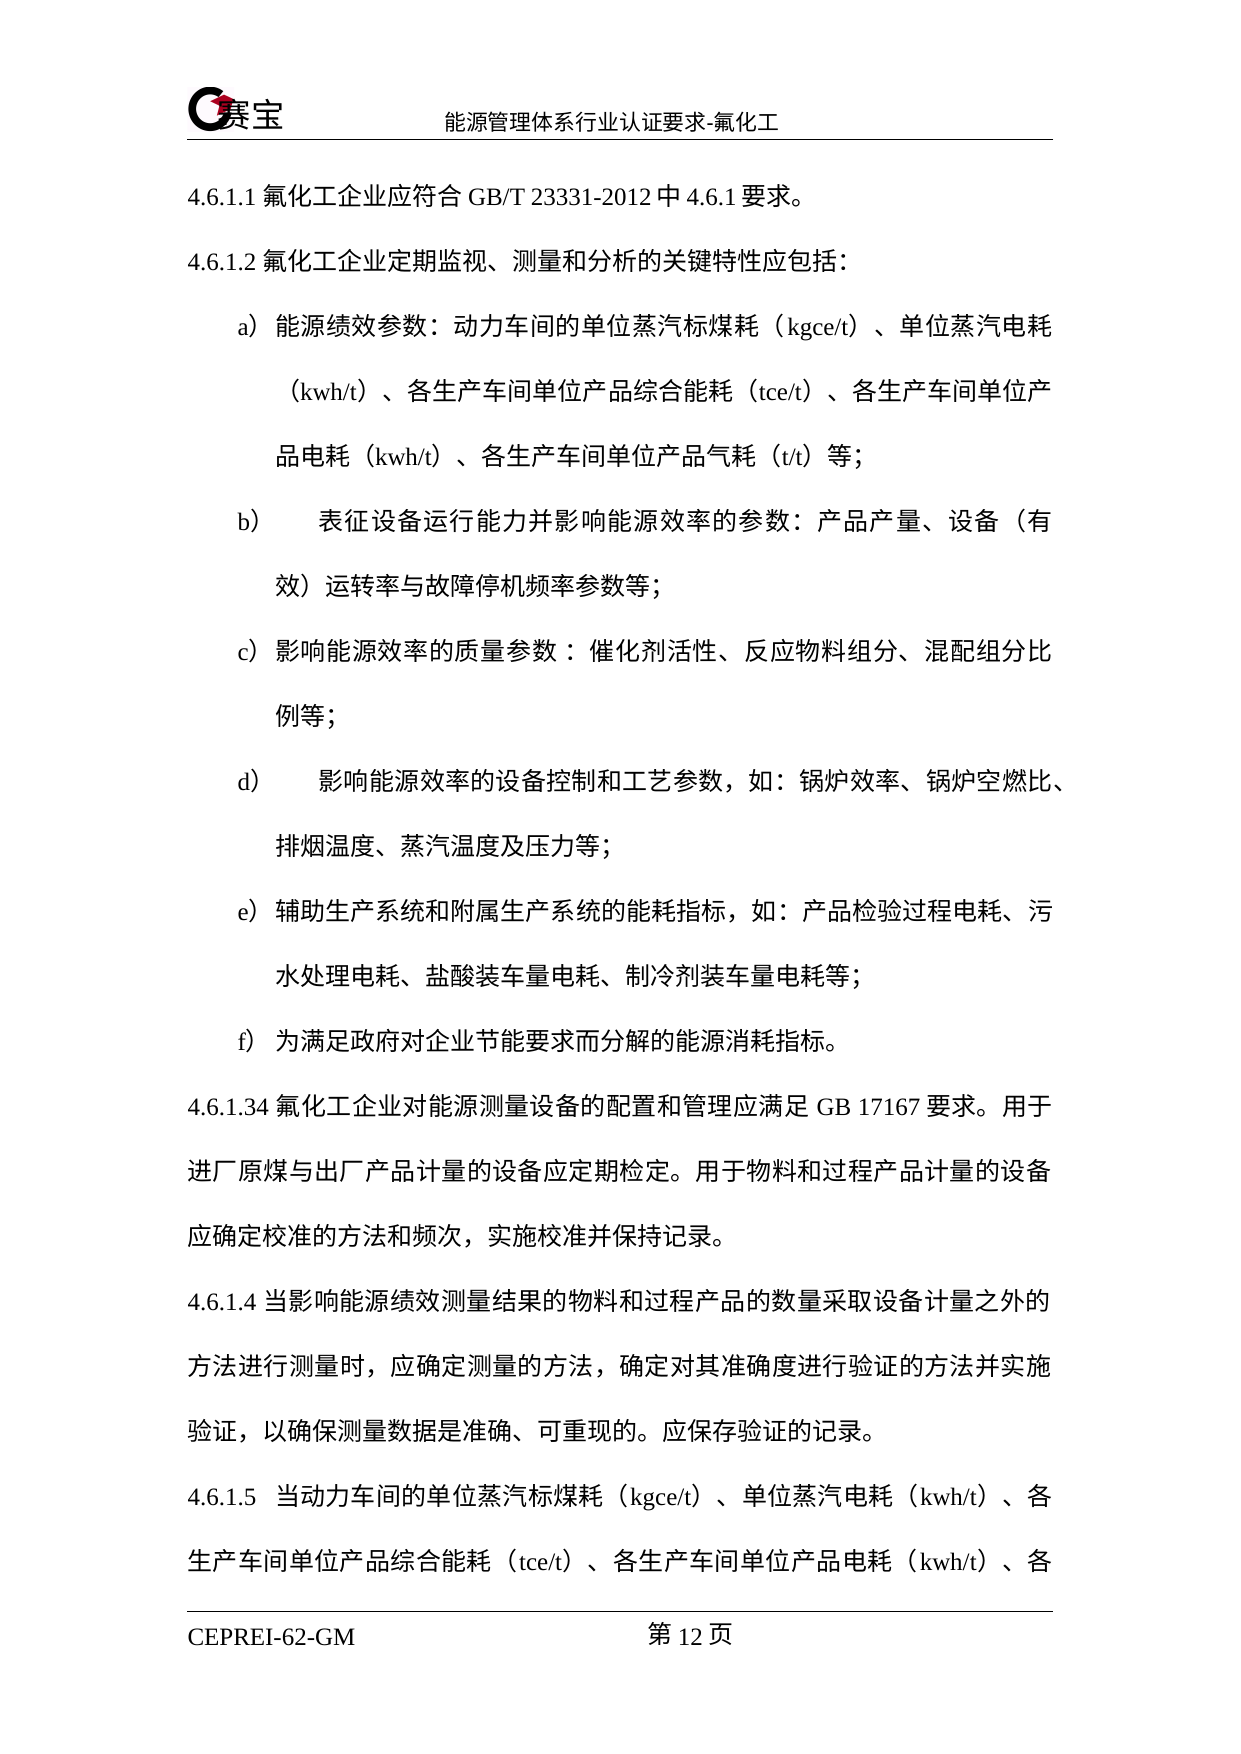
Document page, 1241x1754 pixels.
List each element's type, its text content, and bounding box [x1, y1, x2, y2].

list 为满足政府对企业节能要求而分解的能源消耗指标。 [237, 1007, 1053, 1072]
text 4.6.1.4 当影响能源绩效测量结果的物料和过程产品的数量采取设备计量之外的方法进行测量时，应确定测量的方法，确定对其准确度进行验证的方法并实施验证，以确保测量数据是准确、可重现的。应保存验证的记录。 [187, 1267, 1053, 1462]
list 影响能源效率的质量参数 ：催化剂活性、反应物料组分、混配组分比例等； [237, 617, 1053, 747]
picture [187, 87, 235, 132]
list 表征设备运行能力并影响能源效率的参数：产品产量、设备（有效）运转率与故障停机频率参数等； [237, 487, 1053, 617]
list 能源绩效参数：动力车间的单位蒸汽标煤耗（kgce/t）、单位蒸汽电耗（kwh/t）、各生产车间单位产品综合能耗（tce/t）、各生产车间单位产品电耗（kwh/t）、各生产车间单位产品气耗（t/t）等； [237, 292, 1053, 487]
text 4.6.1.2 氟化工企业定期监视、测量和分析的关键特性应包括： [187, 227, 1053, 292]
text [187, 1462, 1053, 1592]
list 影响能源效率的设备控制和工艺参数，如：锅炉效率、锅炉空燃比、排烟温度、蒸汽温度及压力等； [237, 747, 1053, 877]
text 4.6.1.1 氟化工企业应符合 GB/T 23331-2012中4.6.1要求。 [187, 162, 1053, 227]
list 辅助生产系统和附属生产系统的能耗指标，如：产品检验过程电耗、污水处理电耗、盐酸装车量电耗、制冷剂装车量电耗等； [237, 877, 1053, 1007]
text 4.6.1.34 氟化工企业对能源测量设备的配置和管理应满足GB 17167要求。用于进厂原煤与出厂产品计量的设备应定期检定。用于物料和过程产品计量的设备，应确定校准的方法和频次，实施校准并保持记录。 [187, 1072, 1053, 1267]
